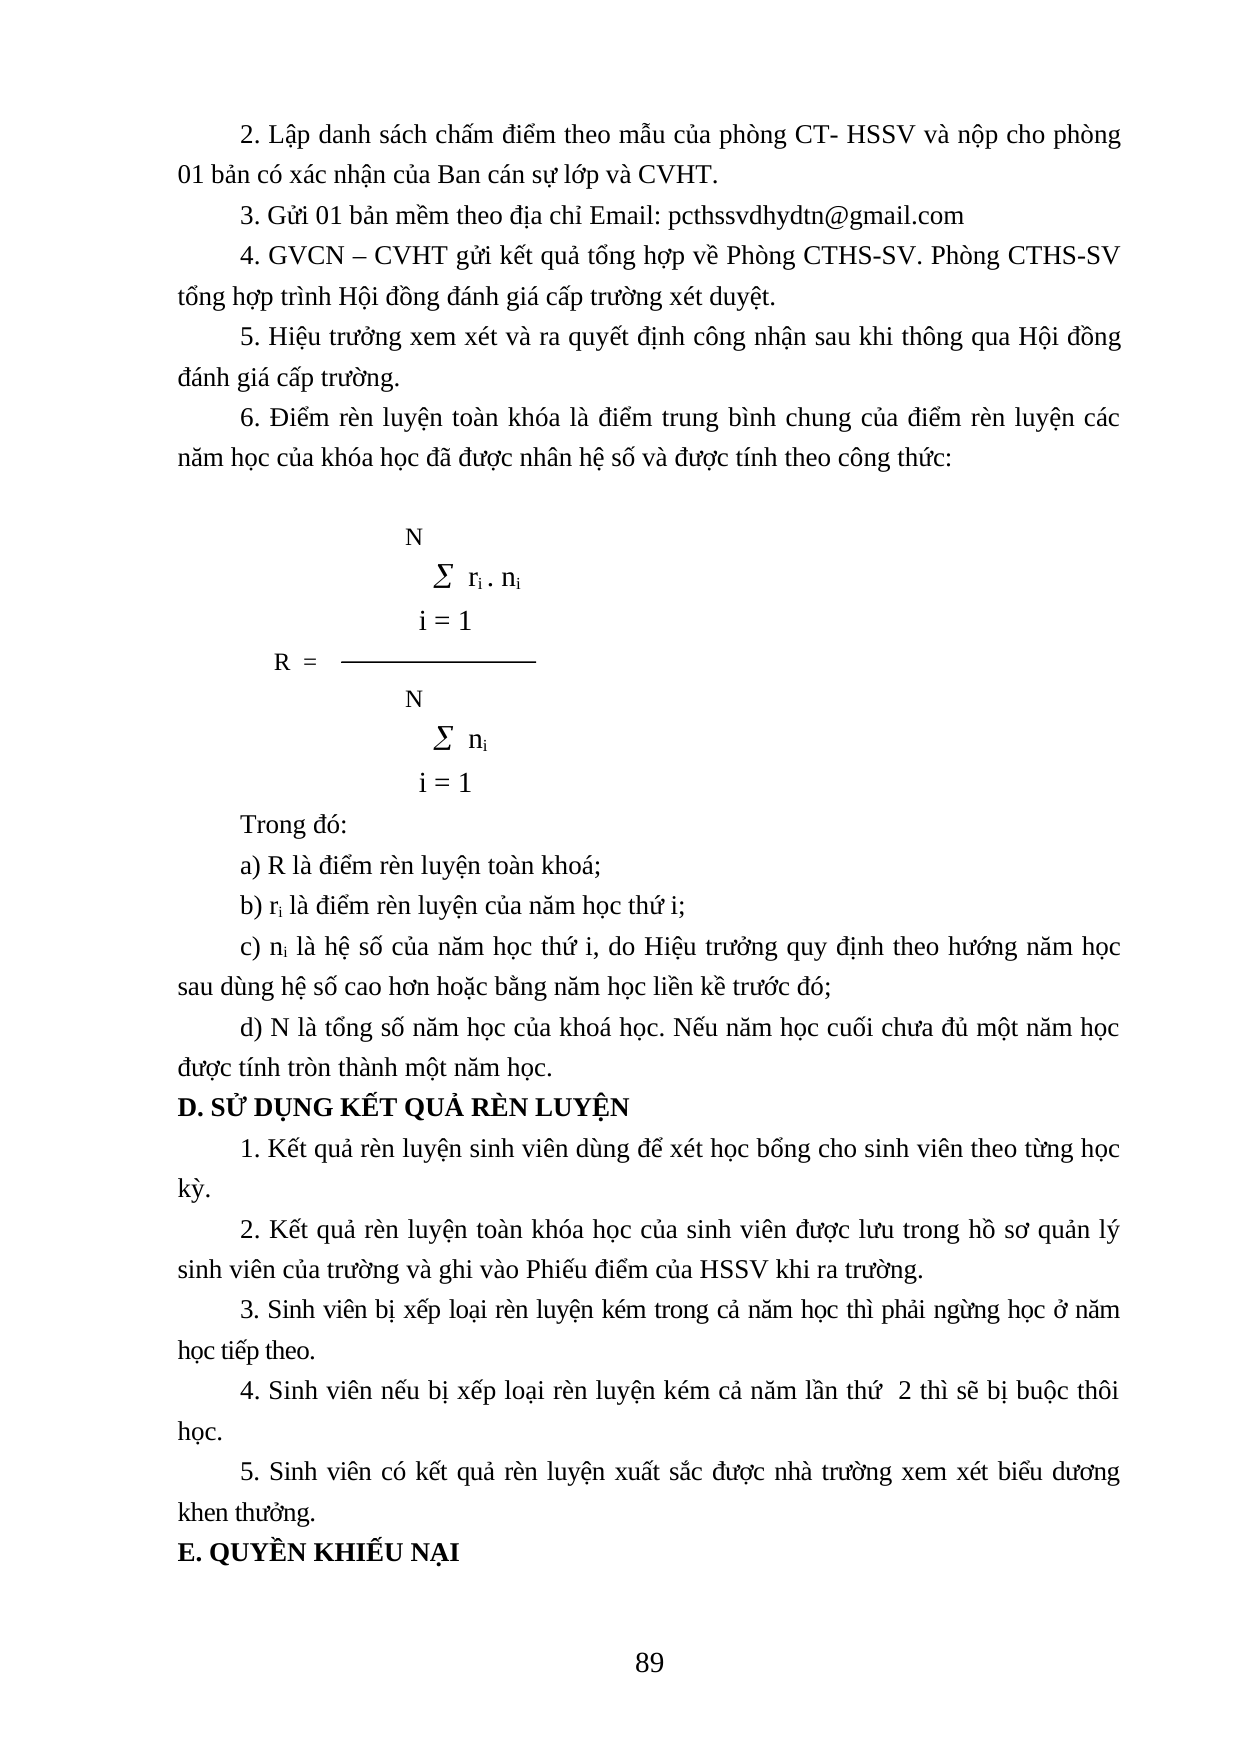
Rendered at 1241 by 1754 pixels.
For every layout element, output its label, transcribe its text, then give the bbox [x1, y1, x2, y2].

text D. SỬ DỤNG KẾT QUẢ RÈN LUYỆN [177, 1091, 1122, 1123]
text 5. Hiệu trưởng xem xét và ra quyết định công nhận sau khi thông qua Hội đồng đánh giá cấp trường. [177, 320, 1122, 392]
text d) N là tổng số năm học của khoá học. Nếu năm học cuối chưa đủ một năm học được tính tròn thành một năm học. [177, 1011, 1122, 1082]
text 4. GVCN – CVHT gửi kết quả tổng hợp về Phòng CTHS-SV. Phòng CTHS-SV tổng hợp trình Hội đồng đánh giá cấp trường xét duyệt. [177, 239, 1122, 311]
text 1. Kết quả rèn luyện sinh viên dùng để xét học bổng cho sinh viên theo từng học kỳ. [177, 1132, 1122, 1203]
text c) ni là hệ số của năm học thứ i, do Hiệu trưởng quy định theo hướng năm học sau dùng hệ số cao hơn hoặc bằng năm học liền kề trước đó; [177, 930, 1122, 1001]
text E. QUYỀN KHIẾU NẠI [177, 1536, 1122, 1567]
text 4. Sinh viên nếu bị xếp loại rèn luyện kém cả năm lần thứ 2 thì sẽ bị buộc thôi học. [177, 1374, 1122, 1446]
text Trong đó: [177, 808, 1122, 840]
text 3. Sinh viên bị xếp loại rèn luyện kém trong cả năm học thì phải ngừng học ở năm học tiếp theo. [177, 1293, 1122, 1365]
text R = [177, 647, 1122, 676]
text b) ri là điểm rèn luyện của năm học thứ i; [177, 889, 1122, 921]
text 5. Sinh viên có kết quả rèn luyện xuất sắc được nhà trường xem xét biểu dương khen thưởng. [177, 1455, 1122, 1527]
text N [177, 684, 1122, 713]
text N [177, 522, 1122, 551]
text ni [177, 721, 1122, 755]
text i = 1 [177, 603, 1122, 637]
text 3. Gửi 01 bản mềm theo địa chỉ Email: pcthssvdhydtn@gmail.com [177, 199, 1122, 230]
text a) R là điểm rèn luyện toàn khoá; [177, 849, 1122, 880]
text 2. Kết quả rèn luyện toàn khóa học của sinh viên được lưu trong hồ sơ quản lý sinh viên của trường và ghi vào Phiếu điểm của HSSV khi ra trường. [177, 1213, 1122, 1284]
text 6. Điểm rèn luyện toàn khóa là điểm trung bình chung của điểm rèn luyện các năm học của khóa học đã được nhân hệ số và được tính theo công thức: [177, 401, 1122, 473]
text 2. Lập danh sách chấm điểm theo mẫu của phòng CT- HSSV và nộp cho phòng 01 bản có xác nhận của Ban cán sự lớp và CVHT. [177, 118, 1122, 190]
text ri . ni [177, 559, 1122, 593]
text i = 1 [177, 765, 1122, 798]
